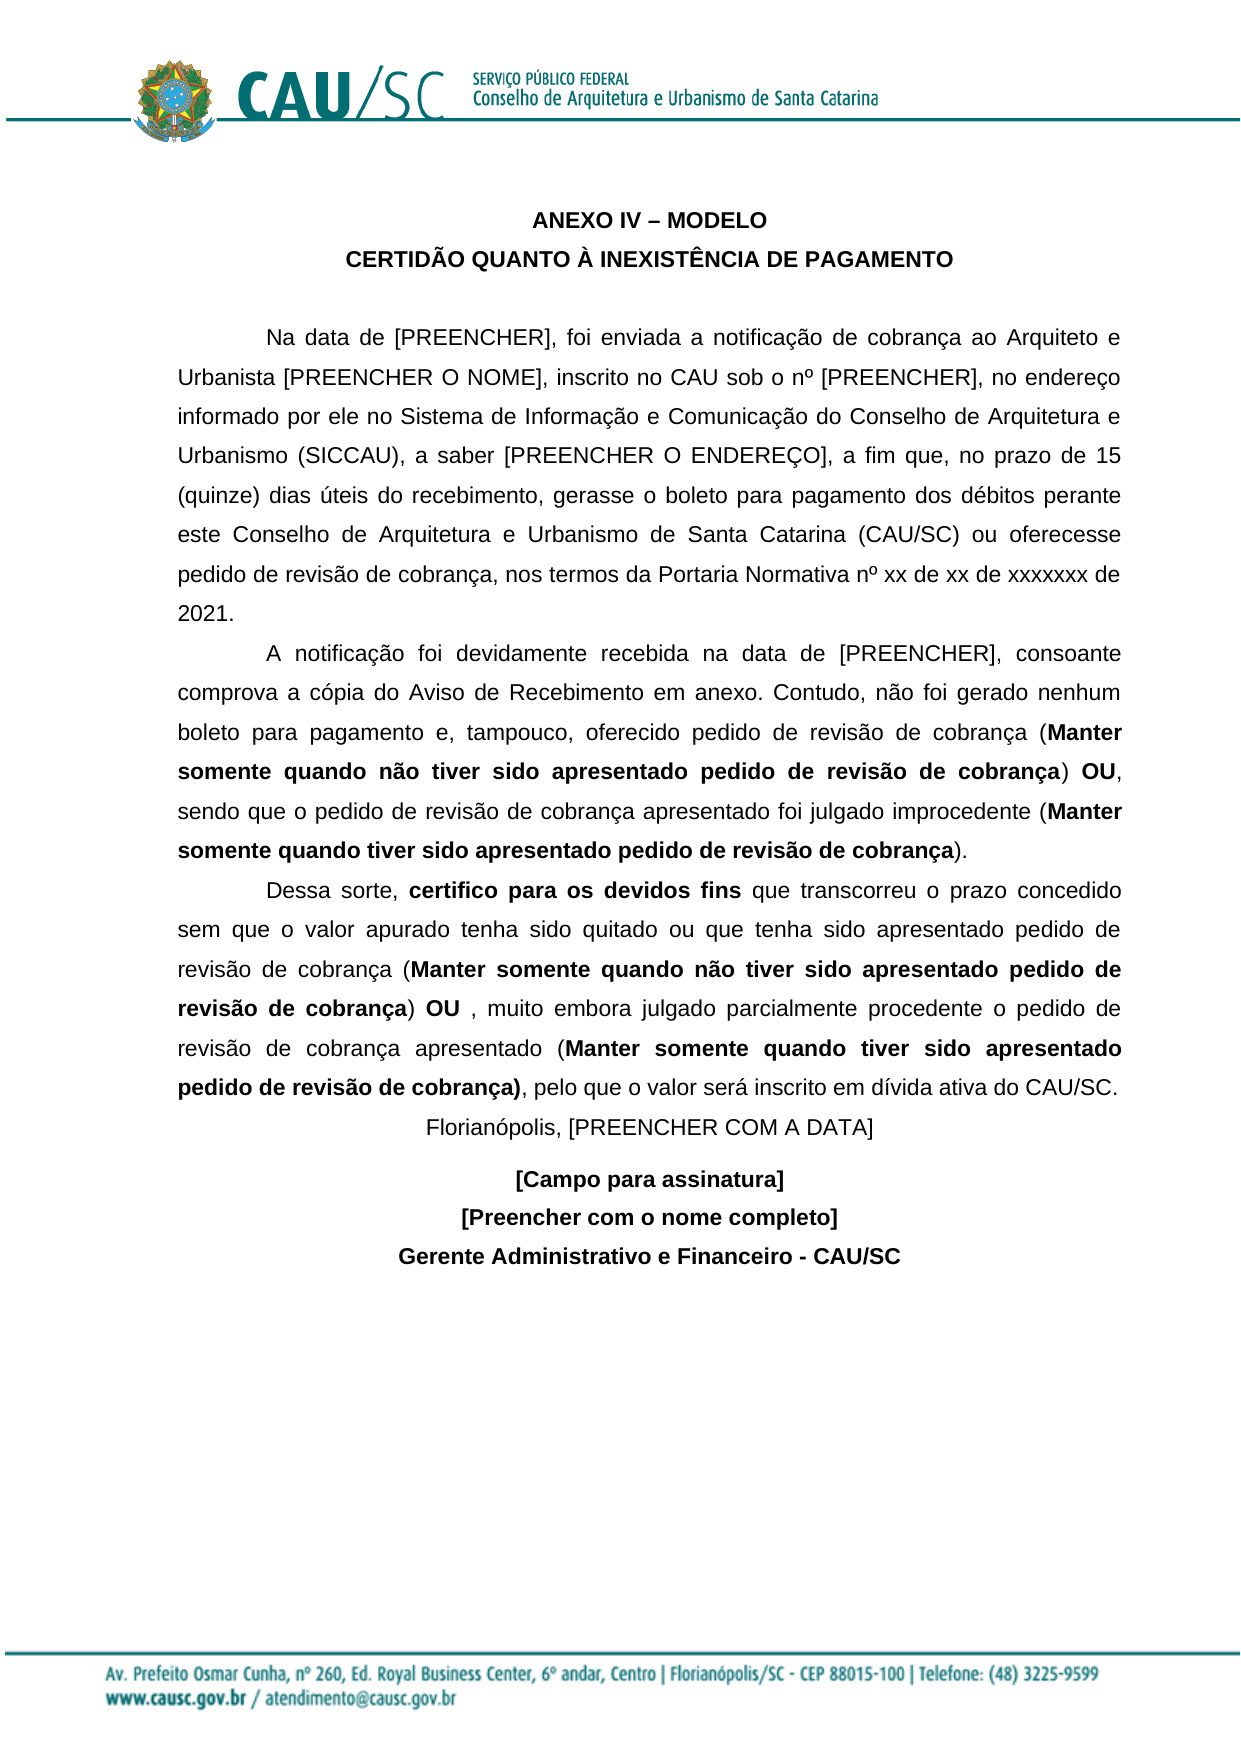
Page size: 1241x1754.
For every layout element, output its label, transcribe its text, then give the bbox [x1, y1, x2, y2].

picture [5, 1615, 1241, 1754]
text certidão quanto à inexistência de pagamento [177, 246, 1122, 272]
text Dessa sorte, certifico para os devidos fins que transcorreu o prazo concedido sem que o valor apurado tenha sido quitado ou que tenha sido apresentado pedido de revisão de cobrança (Manter somente quando não tiver sido apresentado pedido de revisão de cobrança) OU , muito embora julgado parcialmente procedente o pedido de revisão de cobrança apresentado (Manter somente quando tiver sido apresentado pedido de revisão de cobrança), pelo que o valor será inscrito em dívida ativa do CAU/SC. [177, 877, 1122, 1100]
text Gerente Administrativo e Financeiro - CAU/SC [177, 1243, 1122, 1269]
text Na data de [PREENCHER], foi enviada a notificação de cobrança ao Arquiteto e Urbanista [PREENCHER O NOME], inscrito no CAU sob o nº [PREENCHER], no endereço informado por ele no Sistema de Informação e Comunicação do Conselho de Arquitetura e Urbanismo (SICCAU), a saber [PREENCHER O ENDEREÇO], a fim que, no prazo de 15 (quinze) dias úteis do recebimento, gerasse o boleto para pagamento dos débitos perante este Conselho de Arquitetura e Urbanismo de Santa Catarina (CAU/SC) ou oferecesse pedido de revisão de cobrança, nos termos da Portaria Normativa nº xx de xx de xxxxxxx de 2021. [177, 324, 1122, 627]
picture [5, 31, 1241, 185]
text [Preencher com o nome completo] [177, 1204, 1122, 1231]
text [Campo para assinatura] [177, 1166, 1122, 1192]
text A notificação foi devidamente recebida na data de [PREENCHER], consoante comprova a cópia do Aviso de Recebimento em anexo. Contudo, não foi gerado nenhum boleto para pagamento e, tampouco, oferecido pedido de revisão de cobrança (Manter somente quando não tiver sido apresentado pedido de revisão de cobrança) OU, sendo que o pedido de revisão de cobrança apresentado foi julgado improcedente (Manter somente quando tiver sido apresentado pedido de revisão de cobrança). [177, 640, 1122, 863]
text ANEXO IV – MODELO [177, 207, 1122, 233]
text Florianópolis, [PREENCHER COM A DATA] [177, 1113, 1122, 1140]
